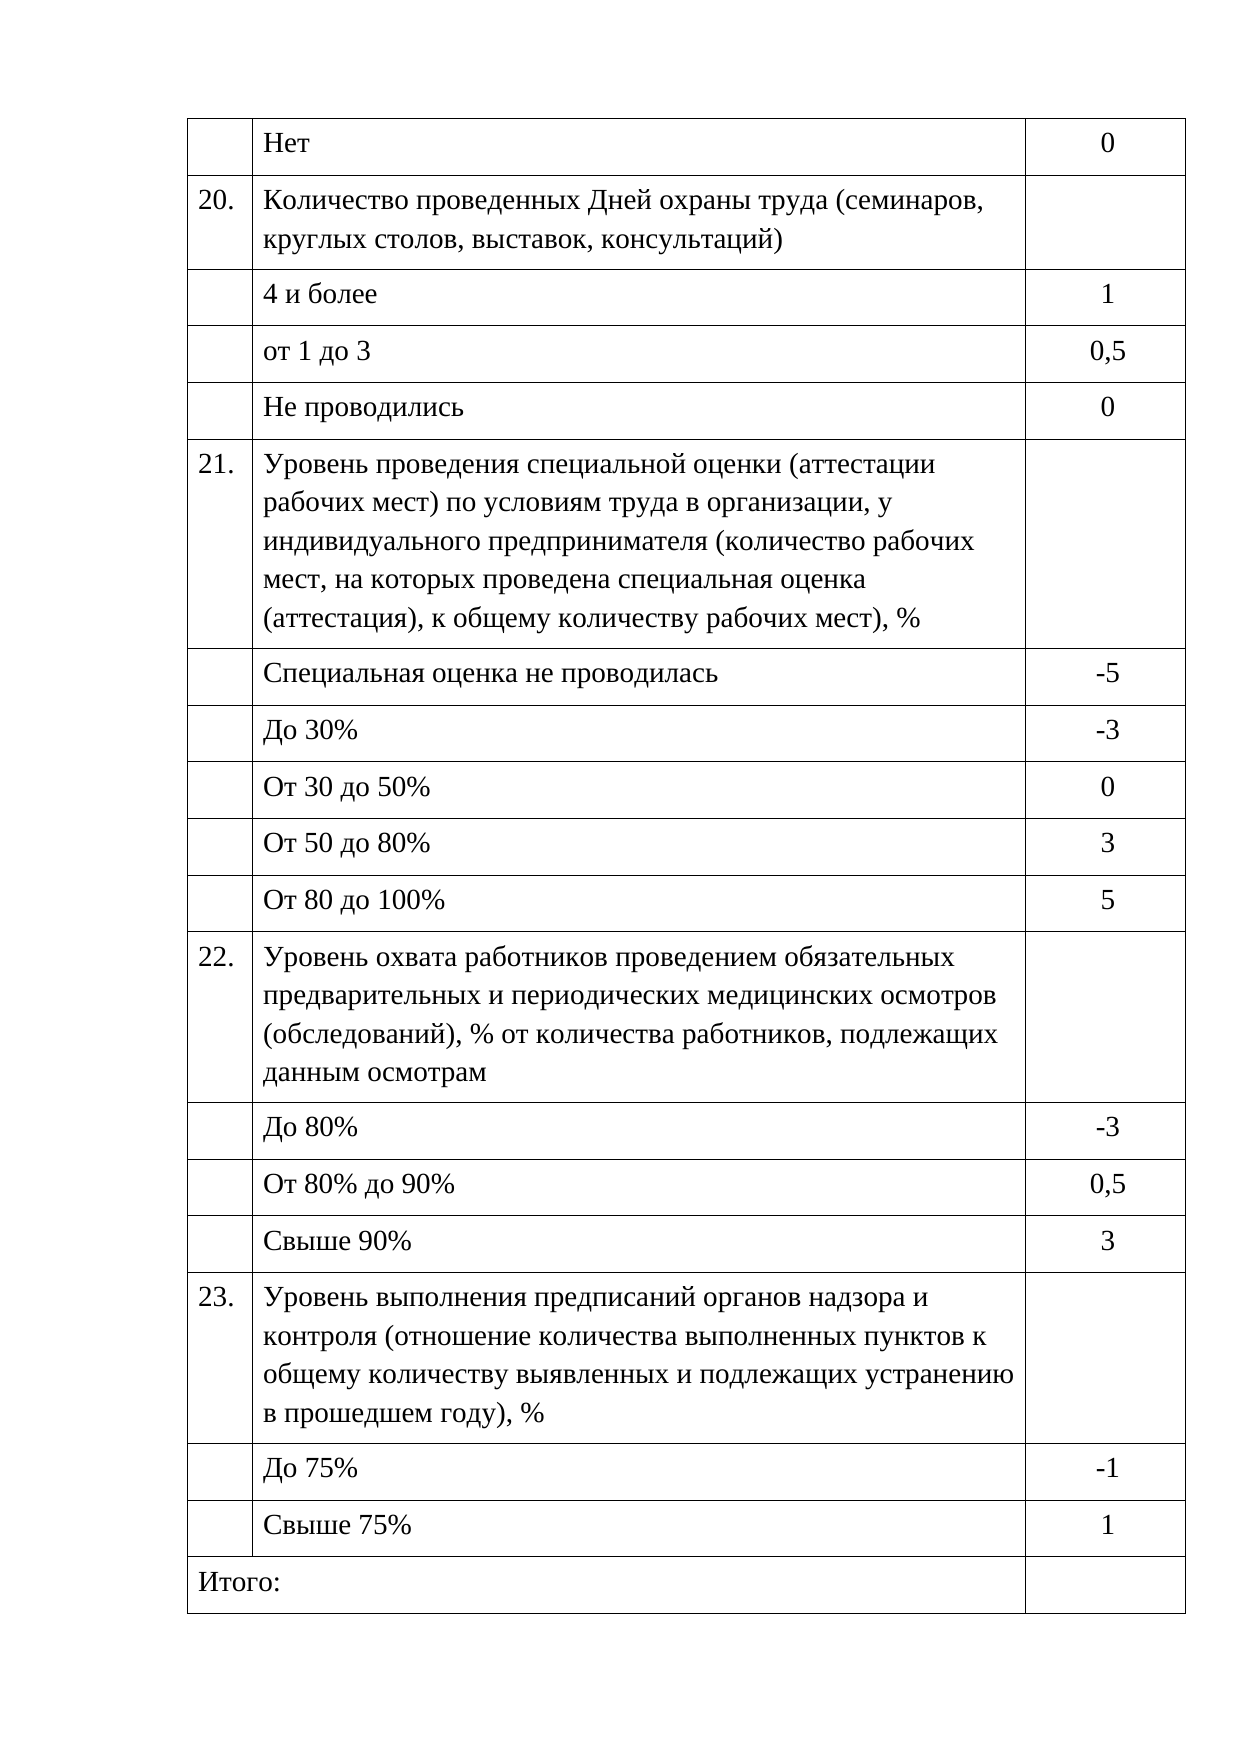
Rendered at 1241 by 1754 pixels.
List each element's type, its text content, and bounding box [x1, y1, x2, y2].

table_cell [188, 383, 252, 438]
table_cell До 30% [253, 706, 1025, 761]
table_cell 1 [1026, 1501, 1185, 1556]
table_cell [188, 819, 252, 874]
table_cell [1026, 176, 1185, 268]
table_cell Уровень охвата работников проведением обязательных предварительных и периодических медицинских осмотров (обследований), % от количества работников, подлежащих данным осмотрам [253, 932, 1025, 1102]
table_cell [188, 876, 252, 931]
table_cell Не проводились [253, 383, 1025, 438]
table_cell [1026, 1557, 1185, 1613]
table_cell 1 [1026, 270, 1185, 325]
table_cell [188, 1103, 252, 1159]
table_cell До 80% [253, 1103, 1025, 1159]
table_cell [1026, 440, 1185, 648]
table_cell [188, 326, 252, 382]
table_cell От 30 до 50% [253, 762, 1025, 818]
table_cell [188, 762, 252, 818]
table_cell [1026, 1273, 1185, 1443]
table_cell До 75% [253, 1444, 1025, 1499]
table_cell От 50 до 80% [253, 819, 1025, 874]
table_cell 3 [1026, 819, 1185, 874]
table_cell [188, 1160, 252, 1215]
table_cell -5 [1026, 649, 1185, 704]
table_cell 22. [188, 932, 252, 1102]
table_cell 0 [1026, 119, 1185, 175]
table_cell [188, 649, 252, 704]
table_cell Итого: [188, 1557, 1025, 1613]
table_cell [188, 270, 252, 325]
table_cell 20. [188, 176, 252, 268]
table_cell -3 [1026, 1103, 1185, 1159]
table_cell 0,5 [1026, 326, 1185, 382]
table_cell Специальная оценка не проводилась [253, 649, 1025, 704]
table_cell 21. [188, 440, 252, 648]
table_cell Уровень проведения специальной оценки (аттестации рабочих мест) по условиям труда в организации, у индивидуального предпринимателя (количество рабочих мест, на которых проведена специальная оценка (аттестация), к общему количеству рабочих мест), % [253, 440, 1025, 648]
table_cell 3 [1026, 1216, 1185, 1272]
table_cell 4 и более [253, 270, 1025, 325]
table_cell Количество проведенных Дней охраны труда (семинаров, круглых столов, выставок, консультаций) [253, 176, 1025, 268]
table_cell [188, 706, 252, 761]
table_cell Уровень выполнения предписаний органов надзора и контроля (отношение количества выполненных пунктов к общему количеству выявленных и подлежащих устранению в прошедшем году), % [253, 1273, 1025, 1443]
table_cell 0 [1026, 383, 1185, 438]
table_cell от 1 до 3 [253, 326, 1025, 382]
table_cell [188, 1216, 252, 1272]
table_cell Нет [253, 119, 1025, 175]
table_cell От 80 до 100% [253, 876, 1025, 931]
table_cell -1 [1026, 1444, 1185, 1499]
table_cell Свыше 75% [253, 1501, 1025, 1556]
table_cell [188, 1444, 252, 1499]
table_cell -3 [1026, 706, 1185, 761]
table_cell [1026, 932, 1185, 1102]
table_cell 0,5 [1026, 1160, 1185, 1215]
table_cell 0 [1026, 762, 1185, 818]
table_cell От 80% до 90% [253, 1160, 1025, 1215]
table_cell 5 [1026, 876, 1185, 931]
table_cell [188, 1501, 252, 1556]
table_cell 23. [188, 1273, 252, 1443]
table_cell [188, 119, 252, 175]
table_cell Свыше 90% [253, 1216, 1025, 1272]
